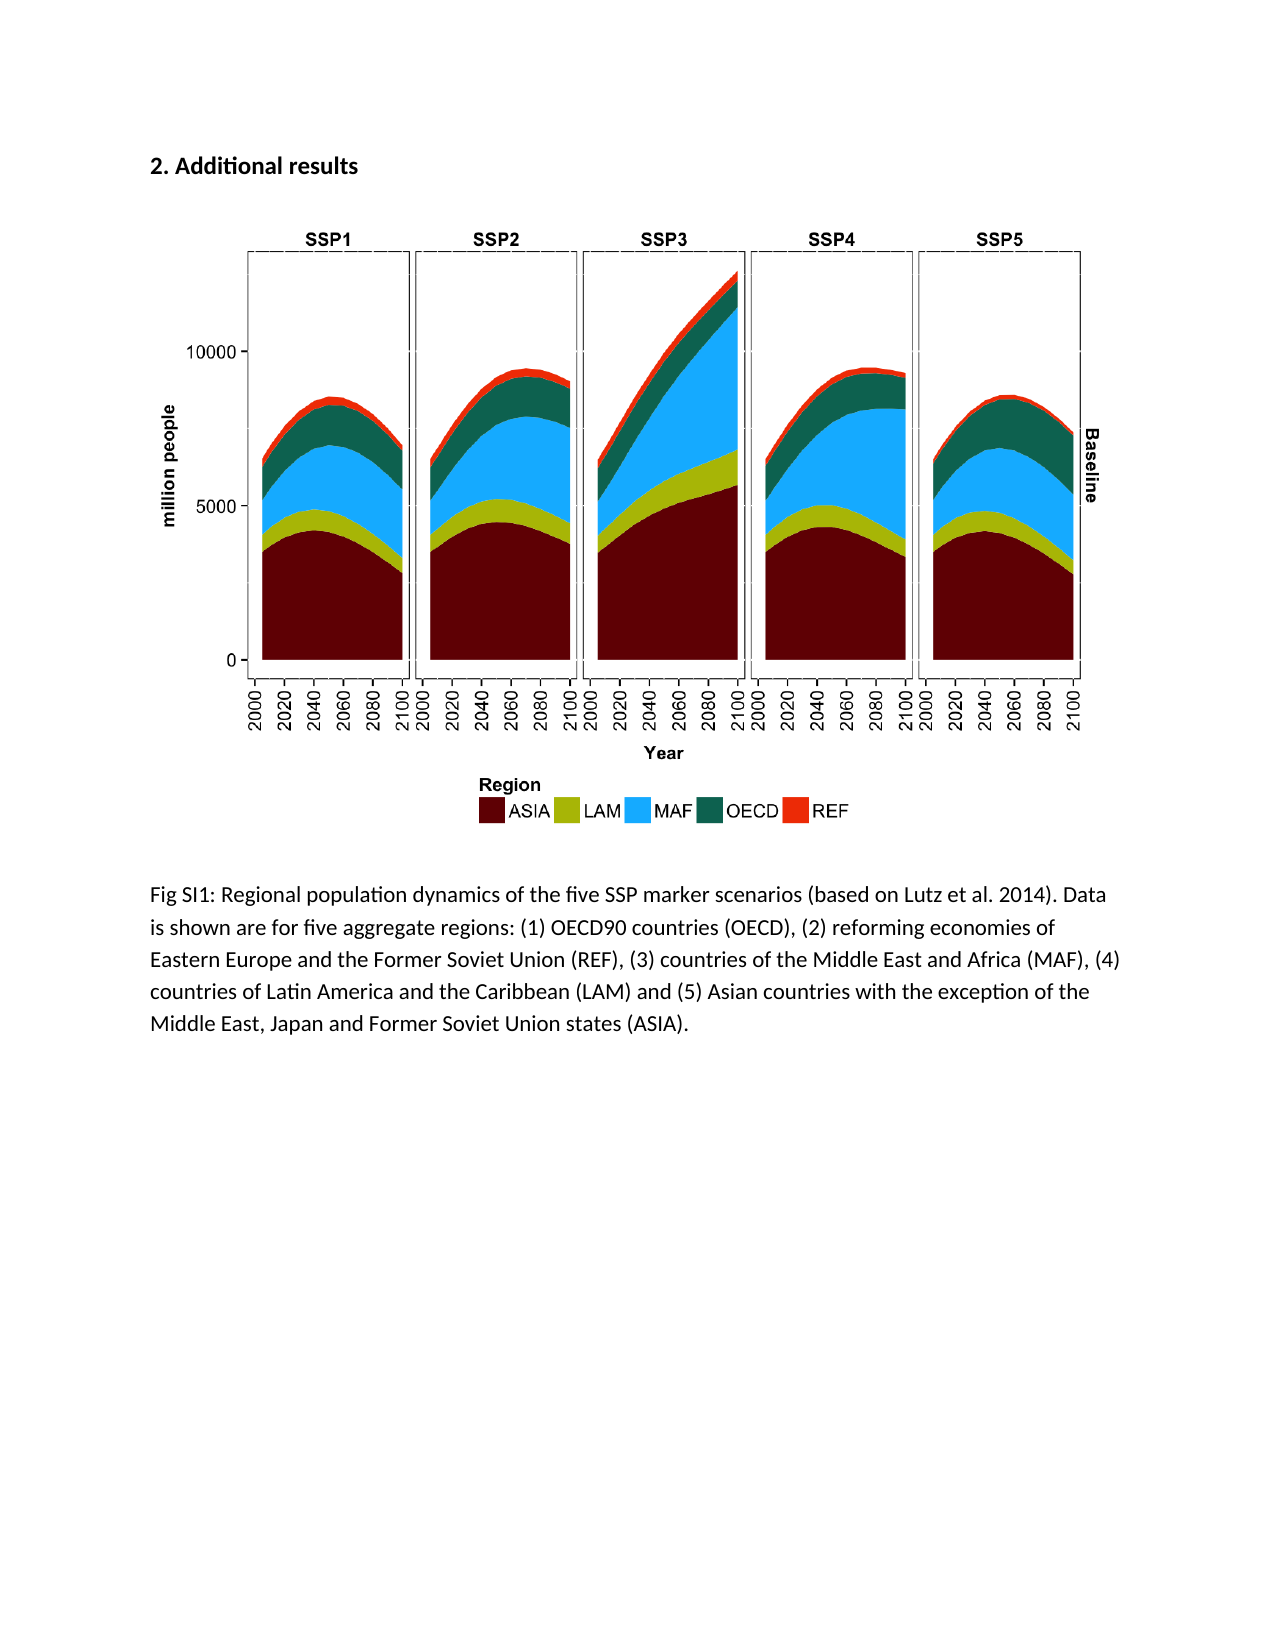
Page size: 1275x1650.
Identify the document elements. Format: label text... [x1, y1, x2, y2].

text 2. Additional results [150, 150, 1125, 181]
picture [150, 205, 1125, 856]
text Fig SI1: Regional population dynamics of the five SSP marker scenarios (based on Lutz et al. 2014). Data is shown are for five aggregate regions: (1) OECD90 countries (OECD), (2) reforming economies of Eastern Europe and the Former Soviet Union (REF), (3) countries of the Middle East and Africa (MAF), (4) countries of Latin America and the Caribbean (LAM) and (5) Asian countries with the exception of the Middle East, Japan and Former Soviet Union states (ASIA). [150, 881, 1125, 1037]
